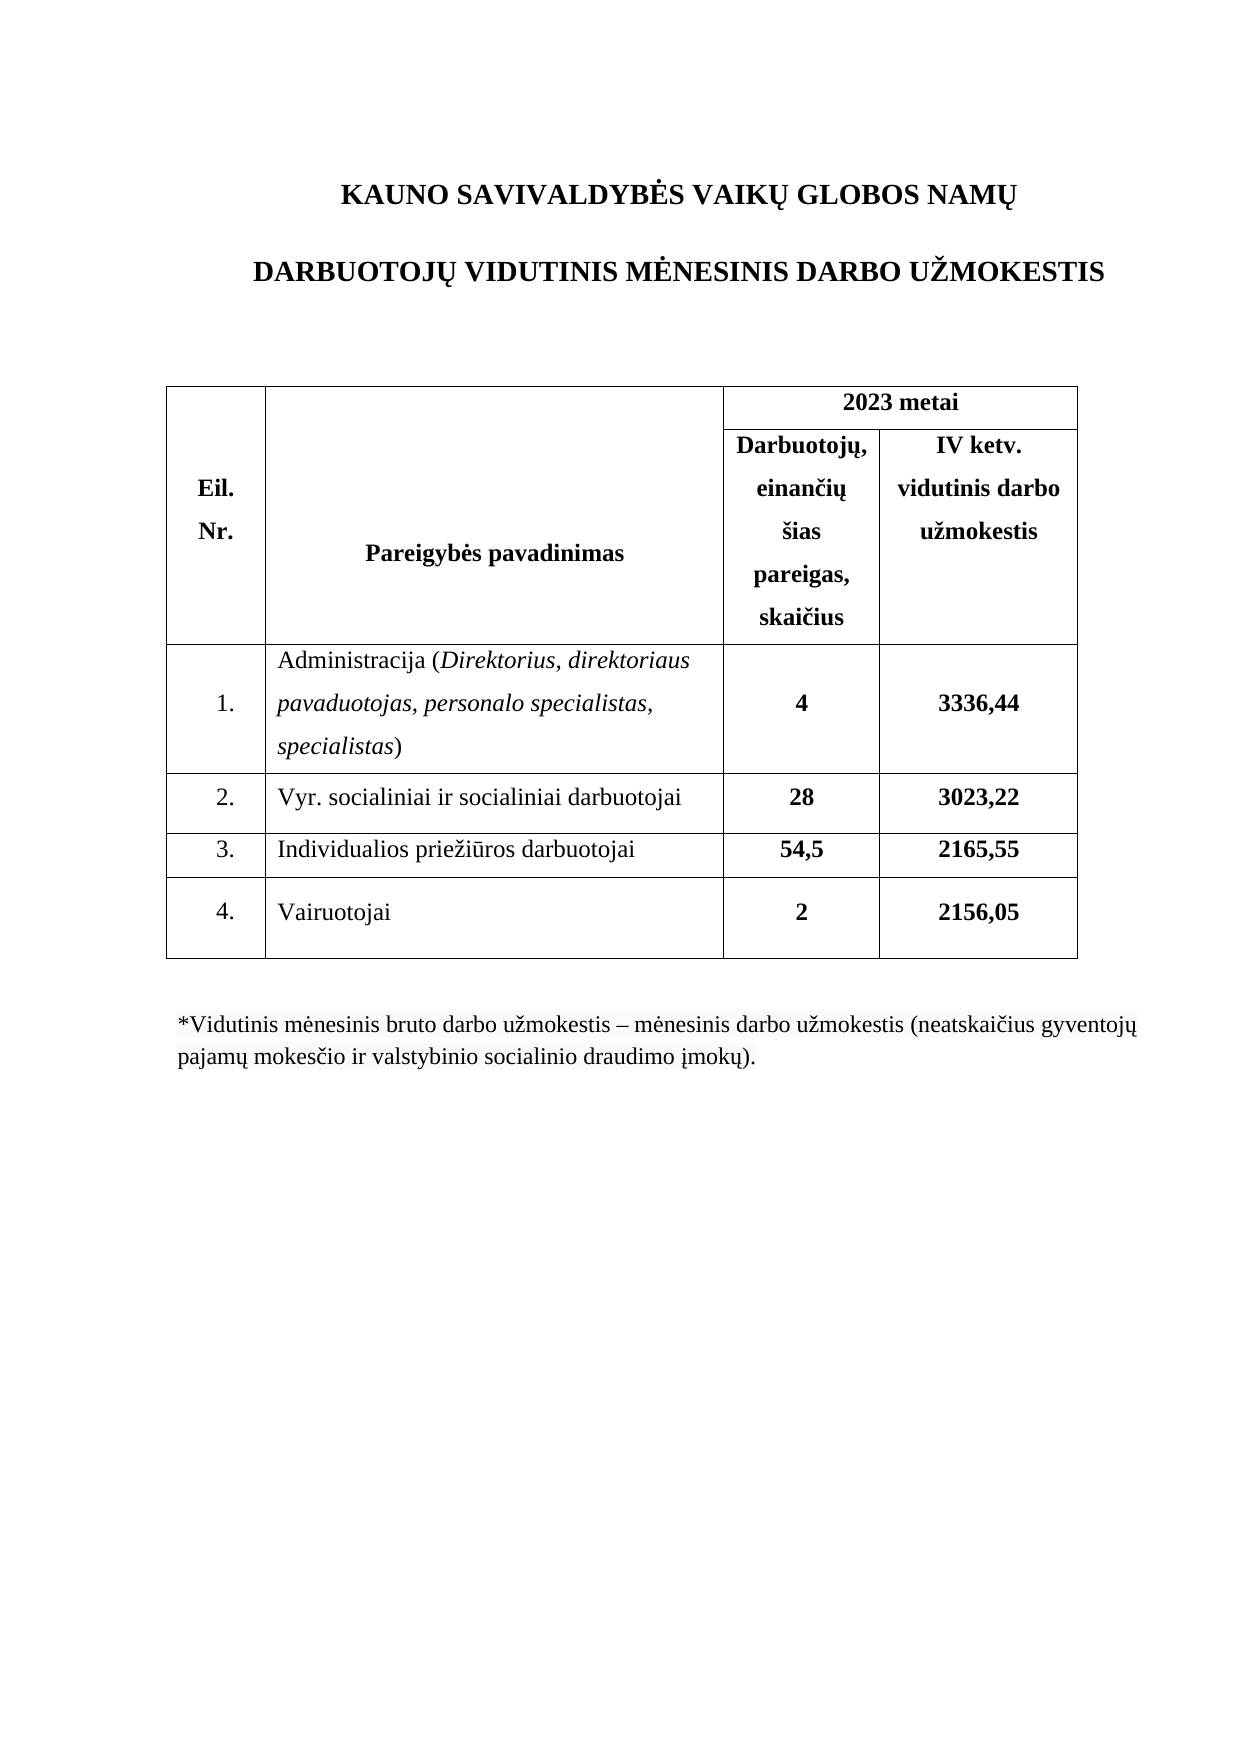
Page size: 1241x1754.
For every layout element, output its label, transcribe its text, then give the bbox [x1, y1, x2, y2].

table_cell 3023,22 [880, 774, 1077, 833]
table_cell Individualios priežiūros darbuotojai [266, 834, 723, 877]
table_cell 2 [724, 878, 879, 958]
table_cell IV ketv. vidutinis darbo užmokestis [880, 430, 1077, 644]
text DARBUOTOJŲ VIDUTINIS MĖNESINIS DARBO UŽMOKESTIS [177, 254, 1181, 288]
table_cell [167, 774, 265, 833]
table_cell 2156,05 [880, 878, 1077, 958]
table_cell Administracija (Direktorius, direktoriaus pavaduotojas, personalo specialistas, specialistas) [266, 645, 723, 773]
text *Vidutinis mėnesinis bruto darbo užmokestis – mėnesinis darbo užmokestis (neatskaičius gyventojų pajamų mokesčio ir valstybinio socialinio draudimo įmokų). [177, 1010, 1181, 1069]
table_header 2023 metai [724, 387, 1077, 429]
table_cell 54,5 [724, 834, 879, 877]
text KAUNO SAVIVALDYBĖS VAIKŲ GLOBOS NAMŲ [177, 177, 1181, 211]
table_header Pareigybės pavadinimas [266, 387, 723, 644]
table_cell 2165,55 [880, 834, 1077, 877]
table_cell Vairuotojai [266, 878, 723, 958]
table_cell [167, 834, 265, 877]
table_cell Darbuotojų, einančių šias pareigas, skaičius [724, 430, 879, 644]
table_cell 28 [724, 774, 879, 833]
table_header Eil. Nr. [167, 387, 265, 644]
table_cell [167, 645, 265, 773]
table_cell [167, 878, 265, 958]
table_cell 3336,44 [880, 645, 1077, 773]
table_cell Vyr. socialiniai ir socialiniai darbuotojai [266, 774, 723, 833]
table_cell 4 [724, 645, 879, 773]
